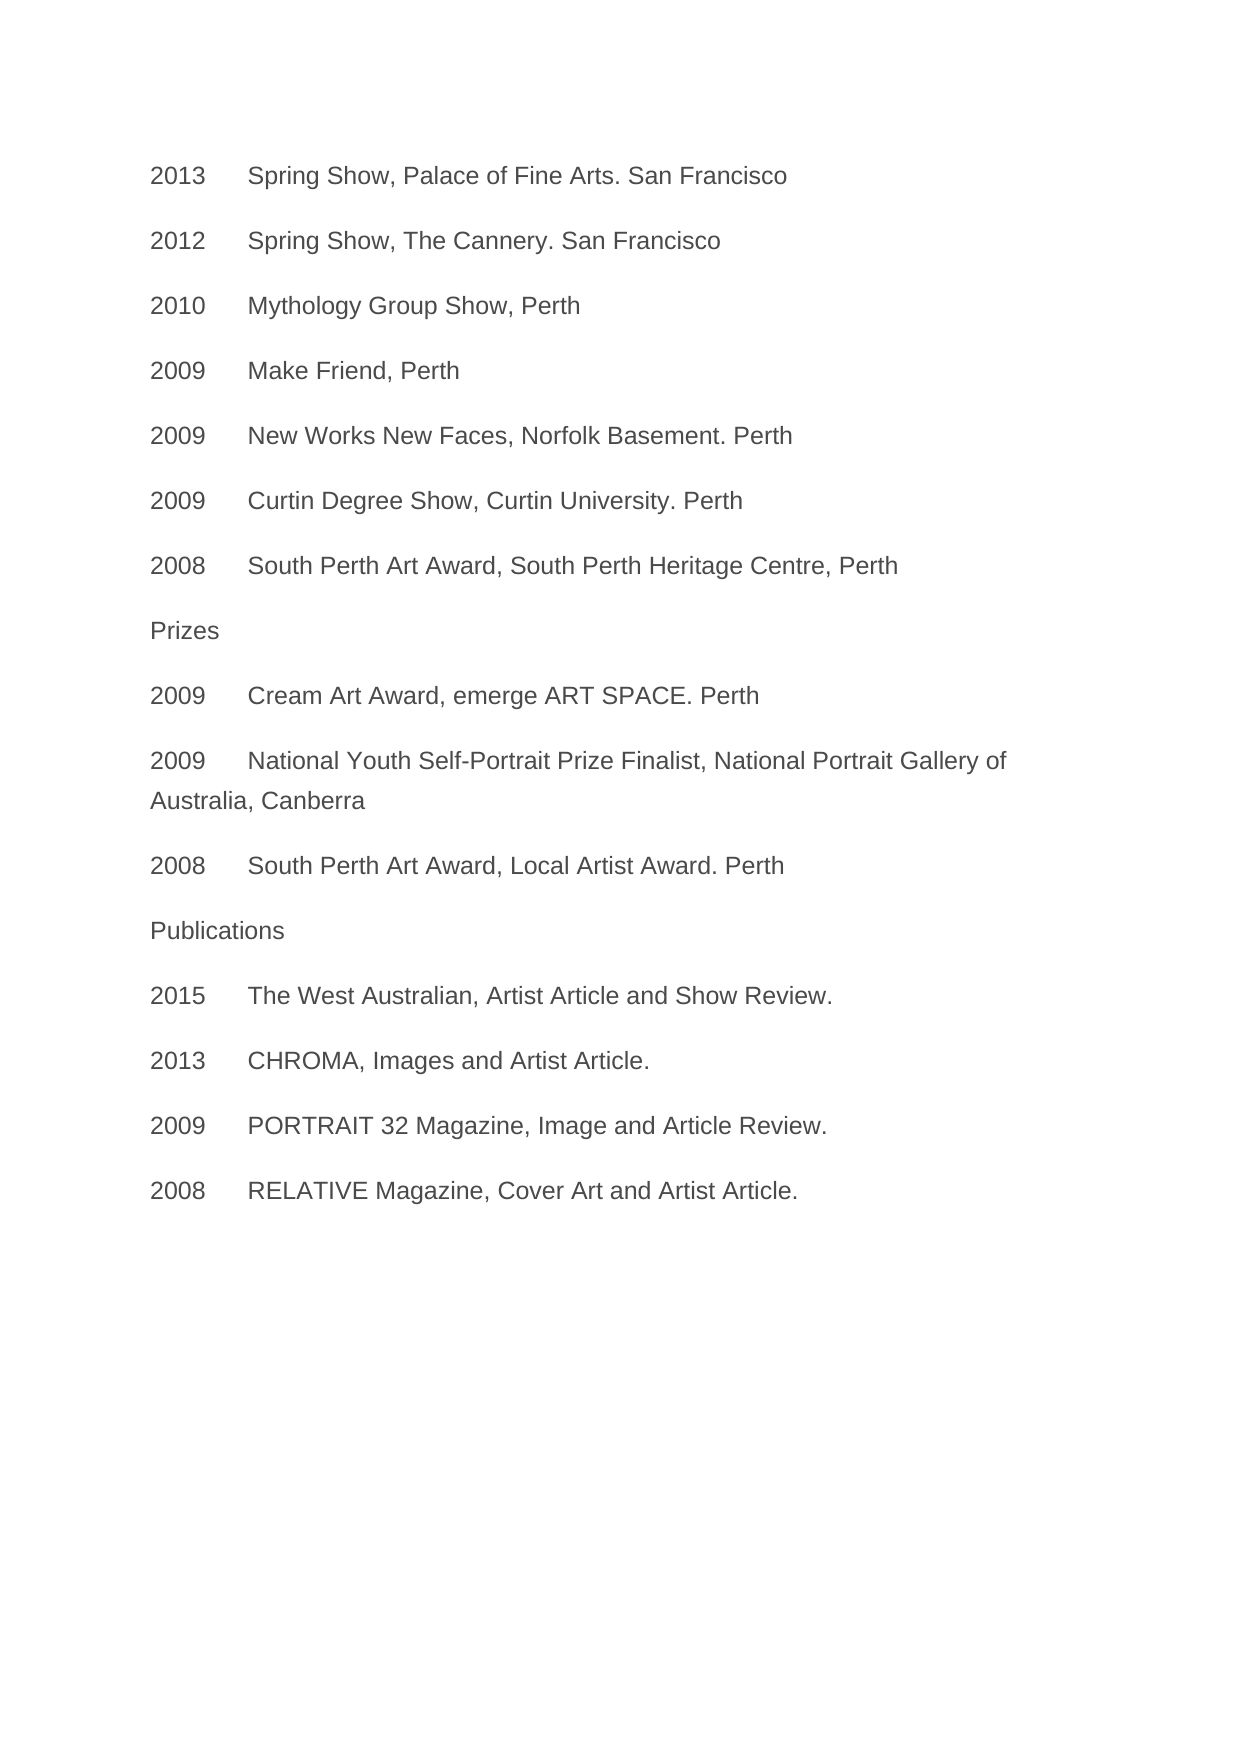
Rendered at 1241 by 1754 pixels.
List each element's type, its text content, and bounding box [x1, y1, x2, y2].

text 2008 RELATIVE Magazine, Cover Art and Artist Article. [150, 1165, 1090, 1205]
text 2015 The West Australian, Artist Article and Show Review. [150, 970, 1090, 1010]
text 2010 Mythology Group Show, Perth [150, 280, 1090, 320]
text 2013 CHROMA, Images and Artist Article. [150, 1035, 1090, 1075]
text 2009 Make Friend, Perth [150, 345, 1090, 385]
text 2009 Curtin Degree Show, Curtin University. Perth [150, 475, 1090, 515]
text Publications [150, 905, 1090, 945]
text 2012 Spring Show, The Cannery. San Francisco [150, 215, 1090, 255]
text 2009 Cream Art Award, emerge ART SPACE. Perth [150, 670, 1090, 710]
text 2008 South Perth Art Award, Local Artist Award. Perth [150, 840, 1090, 880]
text 2009 PORTRAIT 32 Magazine, Image and Article Review. [150, 1100, 1090, 1140]
text 2009 New Works New Faces, Norfolk Basement. Perth [150, 410, 1090, 450]
text 2009 National Youth Self-Portrait Prize Finalist, National Portrait Gallery of Australia, Canberra [150, 735, 1090, 815]
text 2008 South Perth Art Award, South Perth Heritage Centre, Perth [150, 540, 1090, 580]
text 2013 Spring Show, Palace of Fine Arts. San Francisco [150, 150, 1090, 190]
text Prizes [150, 605, 1090, 645]
